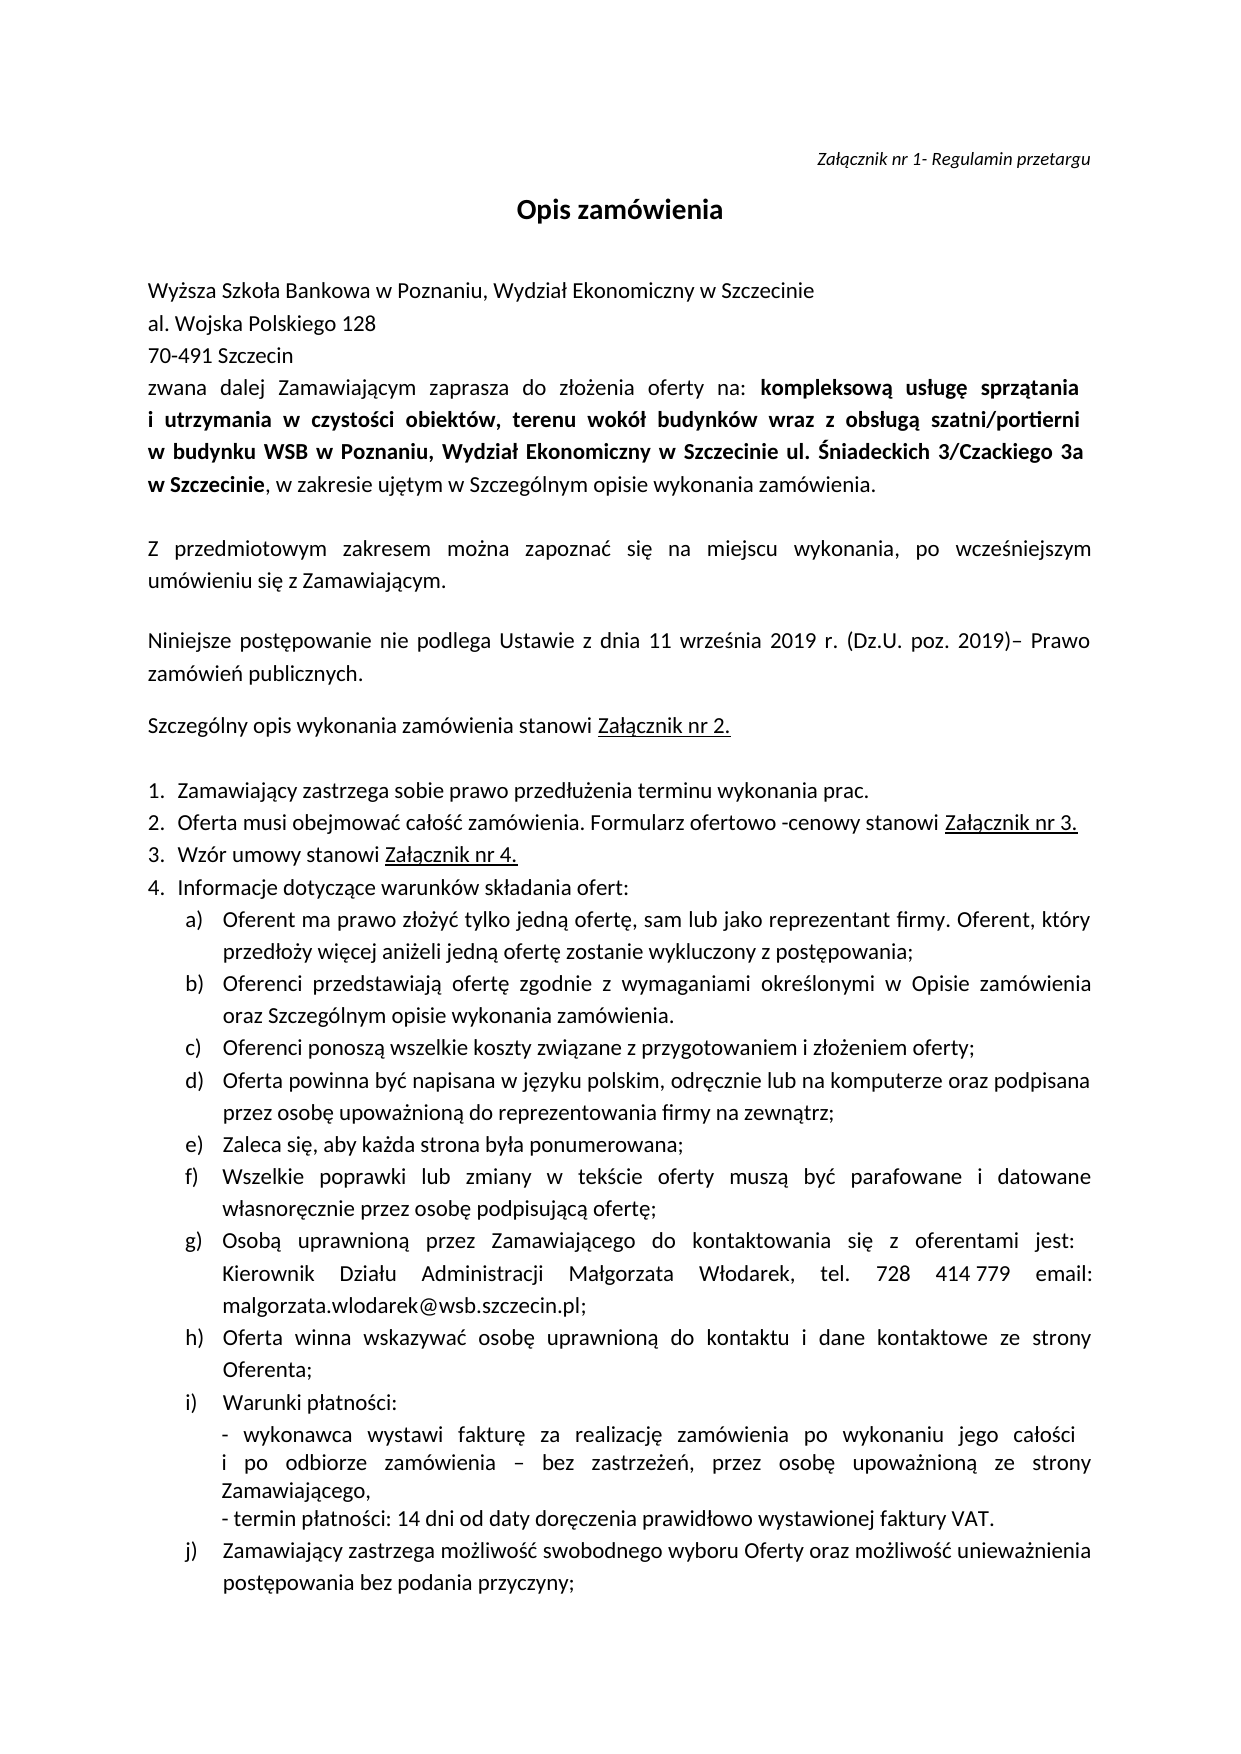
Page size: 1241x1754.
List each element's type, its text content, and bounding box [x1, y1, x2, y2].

list Oferta musi obejmować całość zamówienia. Formularz ofertowo -cenowy stanowi Załącznik nr 3. [148, 808, 1093, 836]
list Oferent ma prawo złożyć tylko jedną ofertę, sam lub jako reprezentant firmy. Oferent, który przedłoży więcej aniżeli jedną ofertę zostanie wykluczony z postępowania; [185, 905, 1093, 965]
text - wykonawca wystawi fakturę za realizację zamówienia po wykonaniu jego całości i po odbiorze zamówienia – bez zastrzeżeń, przez osobę upoważnioną ze strony Zamawiającego, [221, 1420, 1093, 1504]
list Zamawiający zastrzega możliwość swobodnego wyboru Oferty oraz możliwość unieważnienia postępowania bez podania przyczyny; [185, 1536, 1093, 1596]
text Szczególny opis wykonania zamówienia stanowi Załącznik nr 2. [148, 712, 1093, 740]
list Warunki płatności: [185, 1388, 1093, 1416]
text Załącznik nr 1- Regulamin przetargu [148, 148, 1093, 171]
list Oferenci przedstawiają ofertę zgodnie z wymaganiami określonymi w Opisie zamówienia oraz Szczególnym opisie wykonania zamówienia. [185, 969, 1093, 1029]
text al. Wojska Polskiego 128 [148, 309, 1093, 337]
text Wyższa Szkoła Bankowa w Poznaniu, Wydział Ekonomiczny w Szczecinie [148, 277, 1093, 304]
text - termin płatności: 14 dni od daty doręczenia prawidłowo wystawionej faktury VAT. [185, 1504, 1093, 1532]
list Oferenci ponoszą wszelkie koszty związane z przygotowaniem i złożeniem oferty; [185, 1033, 1093, 1062]
list Zaleca się, aby każda strona była ponumerowana; [185, 1130, 1093, 1158]
text 70-491 Szczecin [148, 341, 1093, 369]
list Wszelkie poprawki lub zmiany w tekście oferty muszą być parafowane i datowane własnoręcznie przez osobę podpisującą ofertę; [185, 1162, 1093, 1222]
text Niniejsze postępowanie nie podlega Ustawie z dnia 11 września 2019 r. (Dz.U. poz. 2019)– Prawo zamówień publicznych. [148, 626, 1093, 687]
text zwana dalej Zamawiającym zaprasza do złożenia oferty na: kompleksową usługę sprzątania i utrzymania w czystości obiektów, terenu wokół budynków wraz z obsługą szatni/portierni w budynku WSB w Poznaniu, Wydział Ekonomiczny w Szczecinie ul. Śniadeckich 3/Czackiego 3a w Szczecinie, w zakresie ujętym w Szczególnym opisie wykonania zamówienia. [148, 373, 1093, 498]
text Z przedmiotowym zakresem można zapoznać się na miejscu wykonania, po wcześniejszym umówieniu się z Zamawiającym. [148, 534, 1093, 594]
list Osobą uprawnioną przez Zamawiającego do kontaktowania się z oferentami jest: Kierownik Działu Administracji Małgorzata Włodarek, tel. 728 414 779 email: malgorzata.wlodarek@wsb.szczecin.pl; [185, 1227, 1093, 1319]
list Oferta winna wskazywać osobę uprawnioną do kontaktu i dane kontaktowe ze strony Oferenta; [185, 1323, 1093, 1383]
text Opis zamówienia [148, 191, 1093, 227]
list Informacje dotyczące warunków składania ofert: [148, 873, 1093, 901]
list Wzór umowy stanowi Załącznik nr 4. [148, 840, 1093, 868]
list Oferta powinna być napisana w języku polskim, odręcznie lub na komputerze oraz podpisana przez osobę upoważnioną do reprezentowania firmy na zewnątrz; [185, 1066, 1093, 1126]
list Zamawiający zastrzega sobie prawo przedłużenia terminu wykonania prac. [148, 776, 1093, 804]
